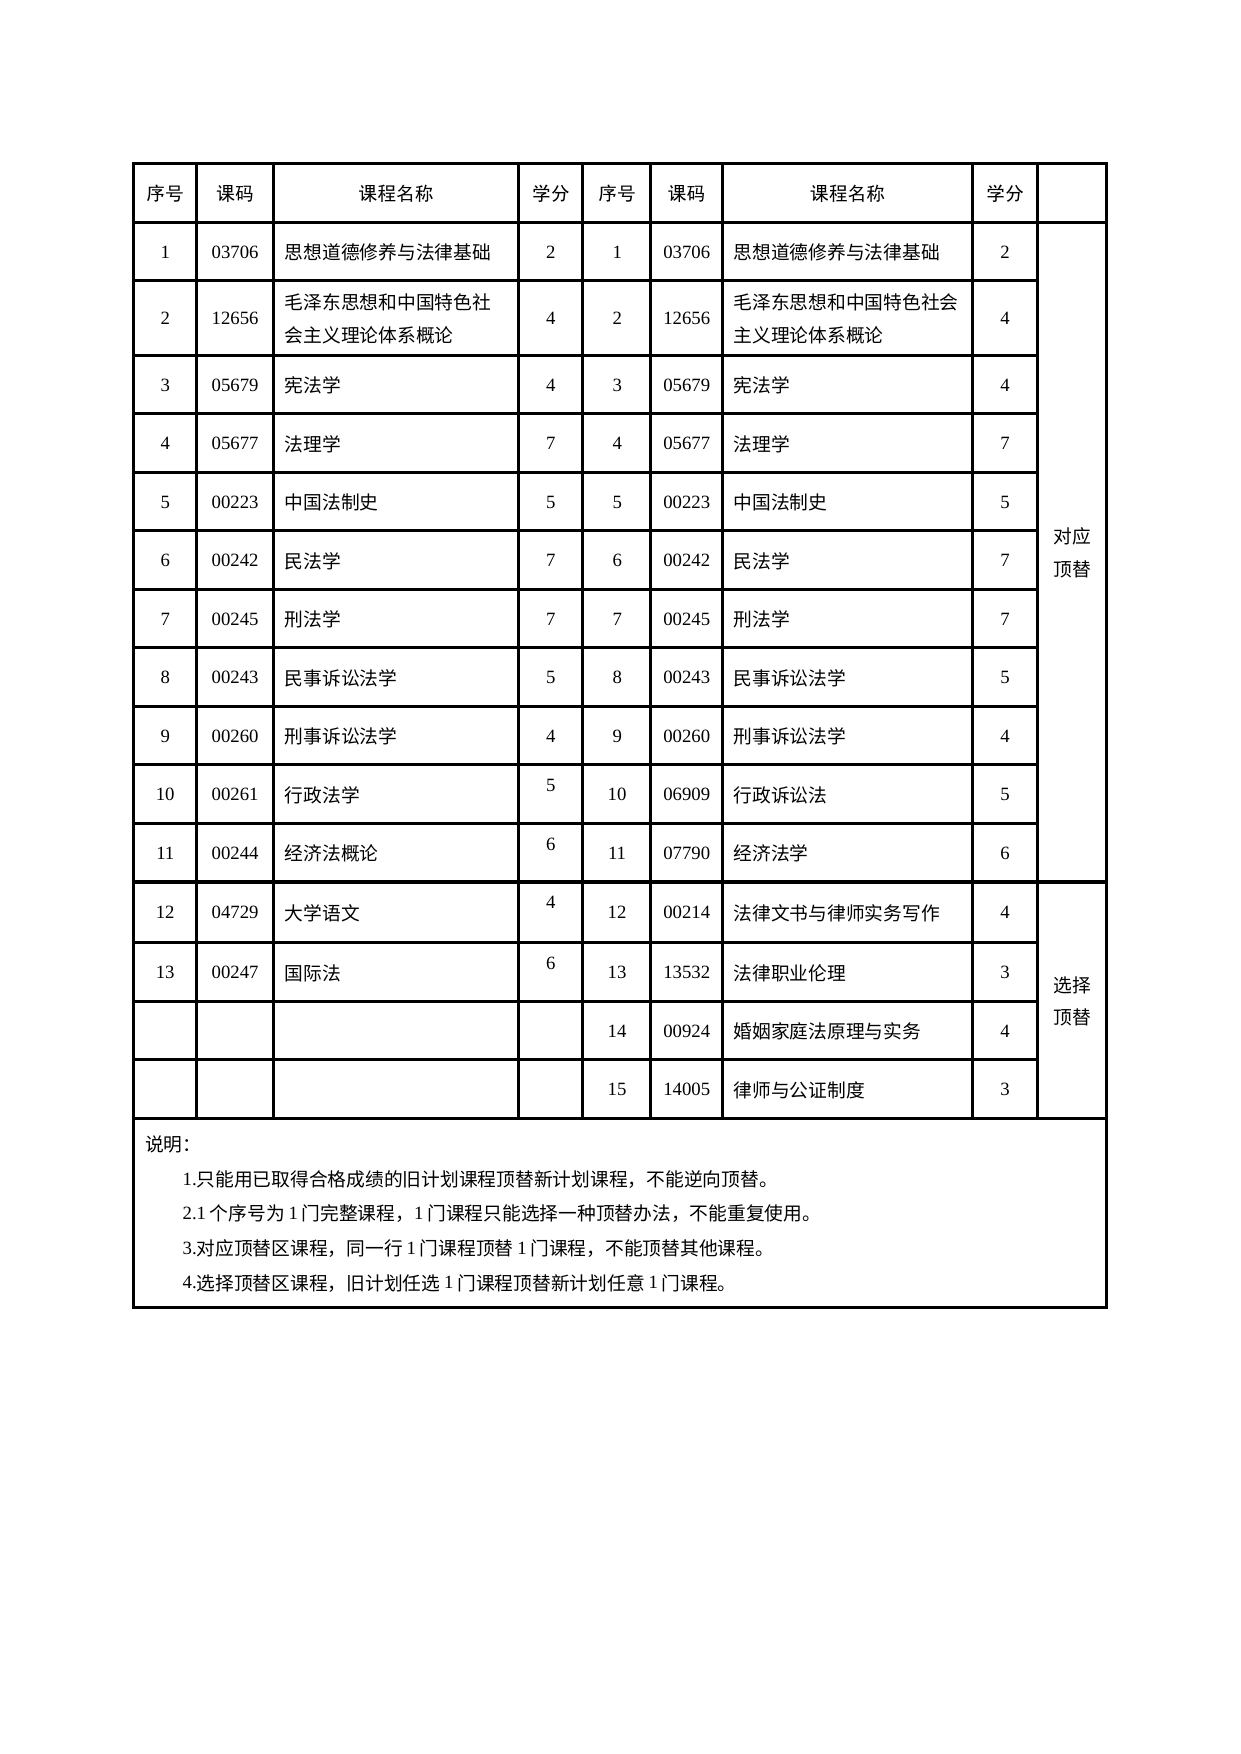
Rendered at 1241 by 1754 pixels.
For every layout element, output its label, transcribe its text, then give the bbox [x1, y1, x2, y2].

table_cell 13532 [652, 944, 721, 1000]
table_cell 06909 [652, 766, 721, 822]
table_cell 4 [520, 708, 581, 763]
table_cell 课码 [198, 165, 272, 221]
table_cell 学分 [974, 165, 1036, 221]
table_cell 民法学 [724, 532, 971, 588]
table_cell 00242 [652, 532, 721, 588]
table_cell 14 [584, 1003, 649, 1058]
table_cell 05679 [198, 357, 272, 412]
table_cell 中国法制史 [724, 474, 971, 529]
table_cell 婚姻家庭法原理与实务 [724, 1003, 971, 1058]
table_cell 6 [135, 532, 195, 588]
table_cell 05679 [652, 357, 721, 412]
table_cell [135, 1061, 195, 1117]
table_cell 00223 [652, 474, 721, 529]
table_cell 12656 [652, 282, 721, 353]
table_cell [275, 1061, 517, 1117]
table_cell 行政诉讼法 [724, 766, 971, 822]
table_cell 00245 [198, 591, 272, 646]
table_cell 民事诉讼法学 [275, 649, 517, 705]
table_cell 03706 [652, 224, 721, 279]
table_cell 法律文书与律师实务写作 [724, 884, 971, 941]
table_cell [1039, 165, 1105, 221]
table_cell [198, 1003, 272, 1058]
table_cell 5 [520, 649, 581, 705]
table_cell 国际法 [275, 944, 517, 1000]
table_cell 课程名称 [275, 165, 517, 221]
table_cell 6 [520, 944, 581, 1000]
table_cell 7 [974, 415, 1036, 471]
table_cell 5 [520, 474, 581, 529]
table_cell 2 [520, 224, 581, 279]
table_cell 4 [974, 282, 1036, 353]
table_cell 5 [520, 766, 581, 822]
table_cell 3 [974, 1061, 1036, 1117]
table_cell 10 [135, 766, 195, 822]
table_cell 思想道德修养与法律基础 [724, 224, 971, 279]
table_cell 大学语文 [275, 884, 517, 941]
table_cell 对应顶替 [1039, 224, 1105, 880]
table_cell 6 [520, 825, 581, 880]
table_cell [135, 1003, 195, 1058]
table_cell 6 [584, 532, 649, 588]
table_cell 3 [135, 357, 195, 412]
table_cell 2 [584, 282, 649, 353]
table_cell 1 [135, 224, 195, 279]
table_cell 毛泽东思想和中国特色社会主义理论体系概论 [724, 282, 971, 353]
table_cell 序号 [584, 165, 649, 221]
table_cell 12 [135, 884, 195, 941]
table_cell 2 [974, 224, 1036, 279]
table_cell 15 [584, 1061, 649, 1117]
table_cell 法理学 [275, 415, 517, 471]
table_cell 00242 [198, 532, 272, 588]
table_cell 7 [135, 591, 195, 646]
table_cell [275, 1003, 517, 1058]
table_cell 毛泽东思想和中国特色社会主义理论体系概论 [275, 282, 517, 353]
table_cell 宪法学 [724, 357, 971, 412]
table_cell 思想道德修养与法律基础 [275, 224, 517, 279]
table_cell 05677 [652, 415, 721, 471]
table_cell 00261 [198, 766, 272, 822]
table_cell 12 [584, 884, 649, 941]
table_cell 00243 [652, 649, 721, 705]
table_cell 5 [135, 474, 195, 529]
table_cell 05677 [198, 415, 272, 471]
table_cell 9 [135, 708, 195, 763]
table_cell 3 [974, 944, 1036, 1000]
table_cell 7 [520, 532, 581, 588]
table_cell 4 [135, 415, 195, 471]
table_cell 5 [974, 649, 1036, 705]
table_cell 课程名称 [724, 165, 971, 221]
table_cell 7 [520, 591, 581, 646]
table_cell 14005 [652, 1061, 721, 1117]
table_cell 00924 [652, 1003, 721, 1058]
table_cell 13 [584, 944, 649, 1000]
table_cell [520, 1061, 581, 1117]
table_cell 4 [520, 357, 581, 412]
table_cell 5 [584, 474, 649, 529]
table_cell 经济法概论 [275, 825, 517, 880]
table_cell 00245 [652, 591, 721, 646]
table_cell 序号 [135, 165, 195, 221]
table_cell 选择顶替 [1039, 884, 1105, 1117]
table_cell 7 [974, 591, 1036, 646]
table_cell 刑法学 [275, 591, 517, 646]
table_cell 经济法学 [724, 825, 971, 880]
table_cell 00247 [198, 944, 272, 1000]
table_cell 4 [974, 357, 1036, 412]
table_cell 07790 [652, 825, 721, 880]
table_cell 刑事诉讼法学 [724, 708, 971, 763]
table_cell 4 [974, 884, 1036, 941]
table_cell 宪法学 [275, 357, 517, 412]
table_cell 刑法学 [724, 591, 971, 646]
table_cell 民事诉讼法学 [724, 649, 971, 705]
table_cell 4 [974, 708, 1036, 763]
table_cell 说明： 1.只能用已取得合格成绩的旧计划课程顶替新计划课程，不能逆向顶替。 2.1个序号为1门完整课程，1门课程只能选择一种顶替办法，不能重复使用。 3.对应顶替区课程，同一行1门课程顶替1门课程，不能顶替其他课程。 4.选择顶替区课程，旧计划任选1门课程顶替新计划任意1门课程。 [135, 1120, 1105, 1306]
table_cell 5 [974, 766, 1036, 822]
table_cell 行政法学 [275, 766, 517, 822]
table_cell 4 [974, 1003, 1036, 1058]
table_cell 03706 [198, 224, 272, 279]
table_cell 1 [584, 224, 649, 279]
table_cell 民法学 [275, 532, 517, 588]
table_cell [520, 1003, 581, 1058]
table_cell 4 [520, 884, 581, 941]
table_cell 13 [135, 944, 195, 1000]
table_cell 00260 [198, 708, 272, 763]
table_cell 5 [974, 474, 1036, 529]
table_cell 律师与公证制度 [724, 1061, 971, 1117]
table_cell 刑事诉讼法学 [275, 708, 517, 763]
table_cell 7 [584, 591, 649, 646]
table_cell 课码 [652, 165, 721, 221]
table_cell 中国法制史 [275, 474, 517, 529]
table_cell 11 [584, 825, 649, 880]
table_cell 11 [135, 825, 195, 880]
table_cell [198, 1061, 272, 1117]
table_cell 00223 [198, 474, 272, 529]
table_cell 学分 [520, 165, 581, 221]
table_cell 8 [584, 649, 649, 705]
table_cell 00243 [198, 649, 272, 705]
table_cell 12656 [198, 282, 272, 353]
table_cell 00244 [198, 825, 272, 880]
table_cell 00260 [652, 708, 721, 763]
table_cell 04729 [198, 884, 272, 941]
table_cell 4 [584, 415, 649, 471]
table_cell 法律职业伦理 [724, 944, 971, 1000]
table_cell 6 [974, 825, 1036, 880]
table_cell 2 [135, 282, 195, 353]
table_cell 法理学 [724, 415, 971, 471]
table_cell 4 [520, 282, 581, 353]
table_cell 9 [584, 708, 649, 763]
table_cell 7 [974, 532, 1036, 588]
table_cell 00214 [652, 884, 721, 941]
table_cell 3 [584, 357, 649, 412]
table_cell 8 [135, 649, 195, 705]
table_cell 7 [520, 415, 581, 471]
table_cell 10 [584, 766, 649, 822]
